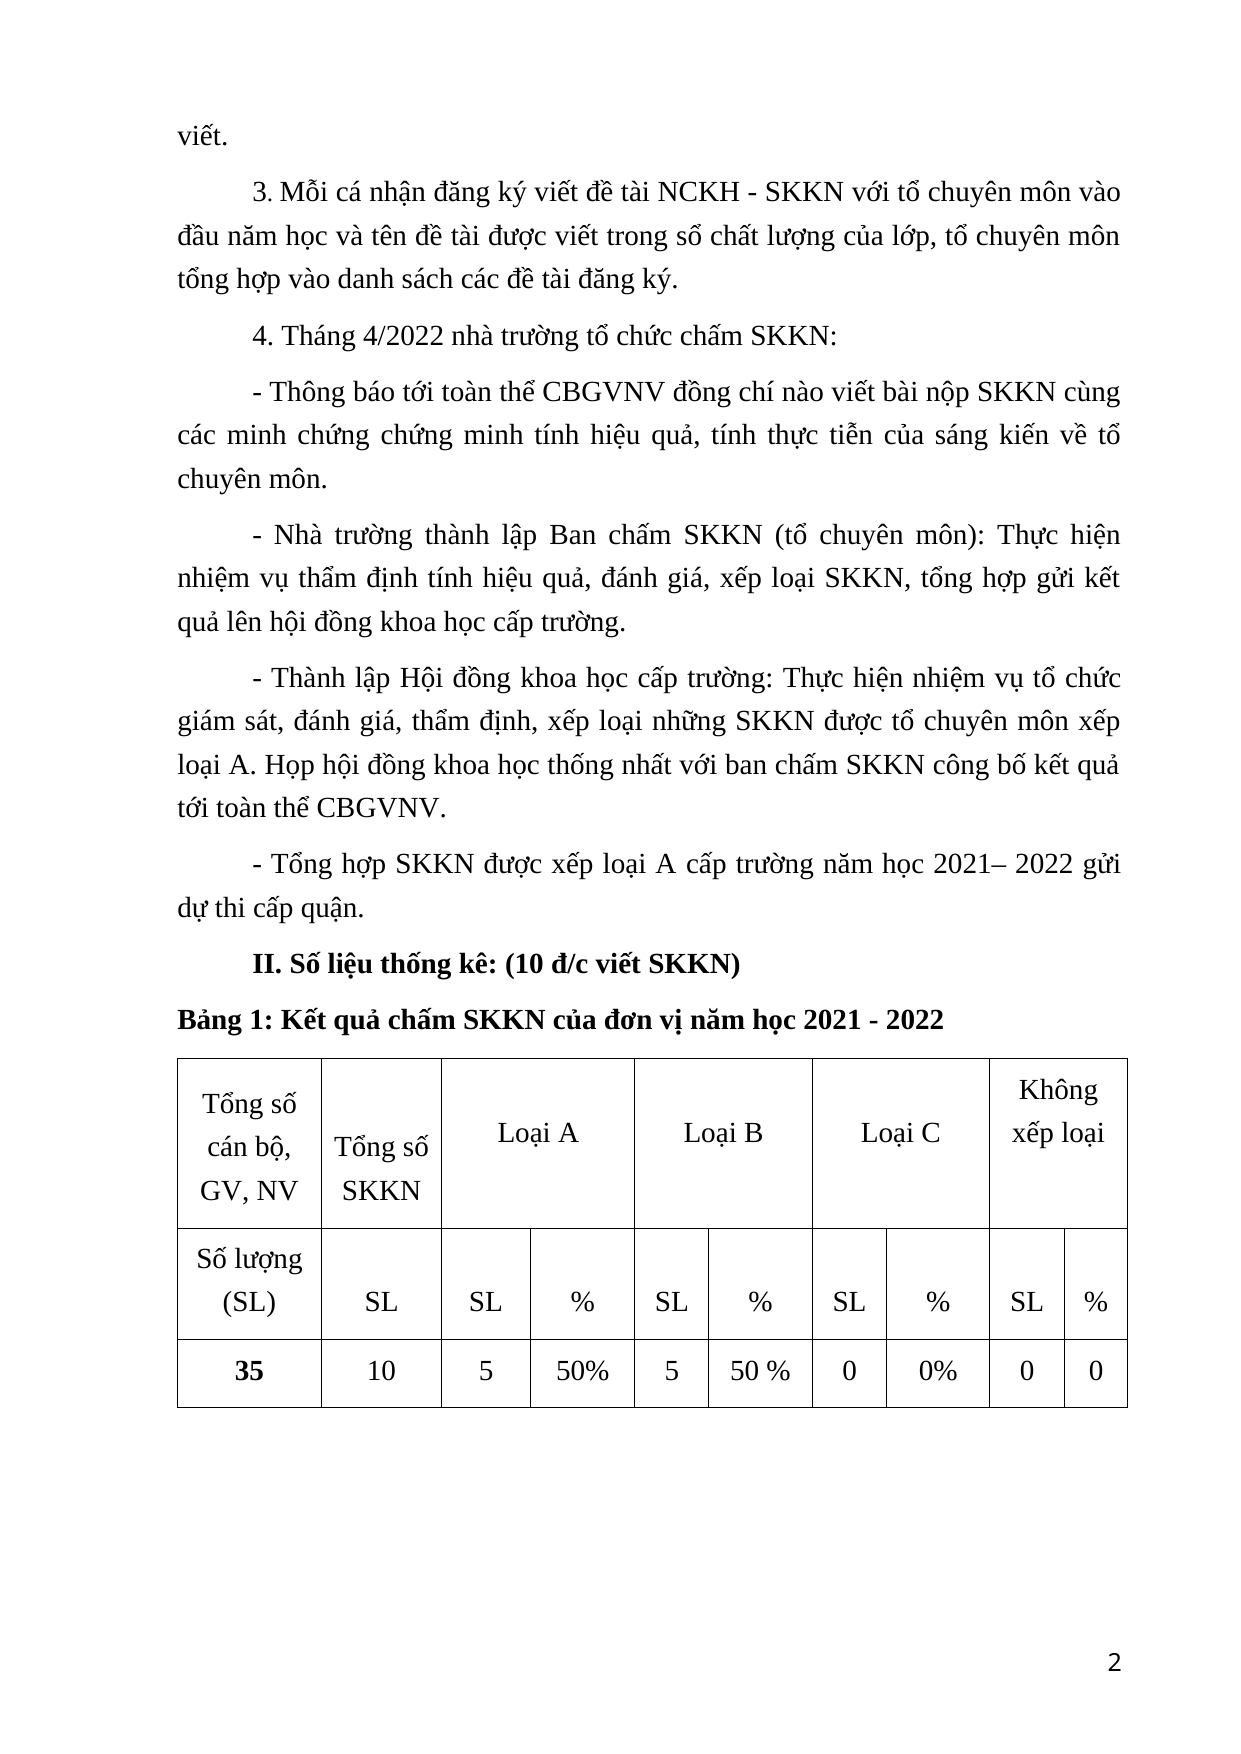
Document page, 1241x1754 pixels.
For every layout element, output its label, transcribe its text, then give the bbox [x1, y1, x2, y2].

table_cell Số lượng (SL) [178, 1229, 321, 1339]
table_header Tổng số SKKN [322, 1059, 441, 1227]
table_cell 10 [322, 1340, 441, 1407]
table_cell SL [322, 1229, 441, 1339]
text II. Số liệu thống kê: (10 đ/c viết SKKN) [177, 946, 1122, 980]
text - Nhà trường thành lập Ban chấm SKKN (tổ chuyên môn): Thực hiện nhiệm vụ thẩm định tính hiệu quả, đánh giá, xếp loại SKKN, tổng hợp gửi kết quả lên hội đồng khoa học cấp trường. [177, 517, 1122, 637]
table_cell 5 [442, 1340, 530, 1407]
table_cell 0% [887, 1340, 989, 1407]
text - Tổng hợp SKKN được xếp loại A cấp trường năm học 2021– 2022 gửi dự thi cấp quận. [177, 847, 1122, 924]
table_cell % [887, 1229, 989, 1339]
table_cell 50 % [709, 1340, 812, 1407]
text - Thông báo tới toàn thể CBGVNV đồng chí nào viết bài nộp SKKN cùng các minh chứng chứng minh tính hiệu quả, tính thực tiễn của sáng kiến về tổ chuyên môn. [177, 374, 1122, 494]
table_cell % [709, 1229, 812, 1339]
table_cell % [531, 1229, 634, 1339]
table_cell % [1065, 1229, 1127, 1339]
table_header Loại A [442, 1059, 634, 1227]
table_cell 0 [813, 1340, 886, 1407]
table_cell SL [635, 1229, 708, 1339]
table_cell 35 [178, 1340, 321, 1407]
table_cell 5 [635, 1340, 708, 1407]
table_cell SL [990, 1229, 1064, 1339]
table_cell 50% [531, 1340, 634, 1407]
table_header Loại C [813, 1059, 989, 1227]
text 3. Mỗi cá nhận đăng ký viết đề tài NCKH - SKKN với tổ chuyên môn vào đầu năm học và tên đề tài được viết trong sổ chất lượng của lớp, tổ chuyên môn tổng hợp vào danh sách các đề tài đăng ký. [177, 174, 1122, 295]
table_header Tổng số cán bộ, GV, NV [178, 1059, 321, 1227]
table_cell SL [813, 1229, 886, 1339]
table_cell SL [442, 1229, 530, 1339]
table_header Không xếp loại [990, 1059, 1127, 1227]
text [177, 118, 1122, 152]
text - Thành lập Hội đồng khoa học cấp trường: Thực hiện nhiệm vụ tổ chức giám sát, đánh giá, thẩm định, xếp loại những SKKN được tổ chuyên môn xếp loại A. Họp hội đồng khoa học thống nhất với ban chấm SKKN công bố kết quả tới toàn thể CBGVNV. [177, 660, 1122, 824]
text Bảng 1: Kết quả chấm SKKN của đơn vị năm học 2021 - 2022 [177, 1002, 1122, 1036]
table_header Loại B [635, 1059, 812, 1227]
table_cell 0 [990, 1340, 1064, 1407]
text 4. Tháng 4/2022 nhà trường tổ chức chấm SKKN: [177, 318, 1122, 351]
table_cell 0 [1065, 1340, 1127, 1407]
